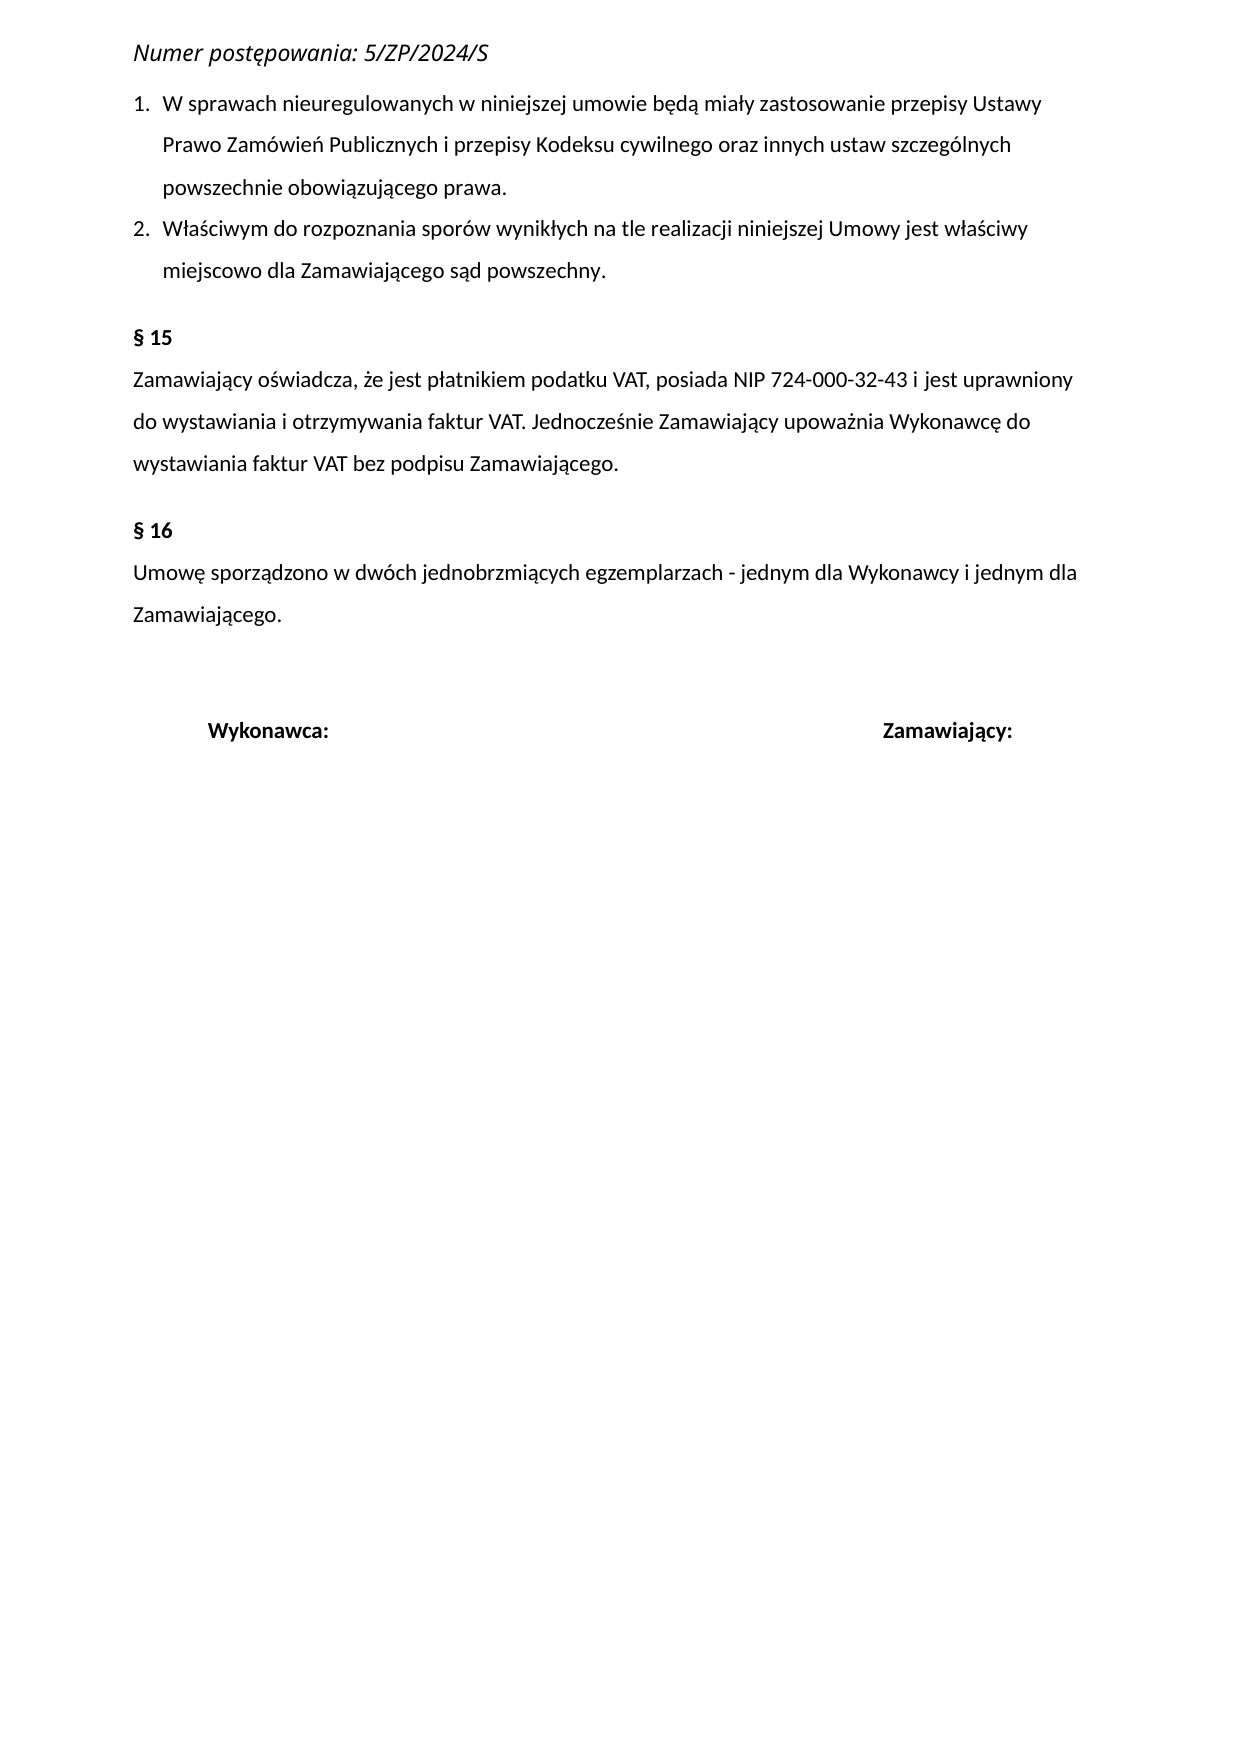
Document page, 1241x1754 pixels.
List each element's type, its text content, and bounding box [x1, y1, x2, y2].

list Właściwym do rozpoznania sporów wynikłych na tle realizacji niniejszej Umowy jest właściwy miejscowo dla Zamawiającego sąd powszechny. [133, 214, 1082, 284]
list W sprawach nieuregulowanych w niniejszej umowie będą miały zastosowanie przepisy Ustawy Prawo Zamówień Publicznych i przepisy Kodeksu cywilnego oraz innych ustaw szczególnych powszechnie obowiązującego prawa. [133, 89, 1082, 201]
text § 16 [133, 516, 1082, 544]
list Wykonawca: Zamawiający: [170, 717, 1082, 744]
text § 15 [133, 323, 1082, 352]
text Umowę sporządzono w dwóch jednobrzmiących egzemplarzach - jednym dla Wykonawcy i jednym dla Zamawiającego. [133, 558, 1082, 628]
text Zamawiający oświadcza, że jest płatnikiem podatku VAT, posiada NIP 724-000-32-43 i jest uprawniony do wystawiania i otrzymywania faktur VAT. Jednocześnie Zamawiający upoważnia Wykonawcę do wystawiania faktur VAT bez podpisu Zamawiającego. [133, 366, 1082, 477]
